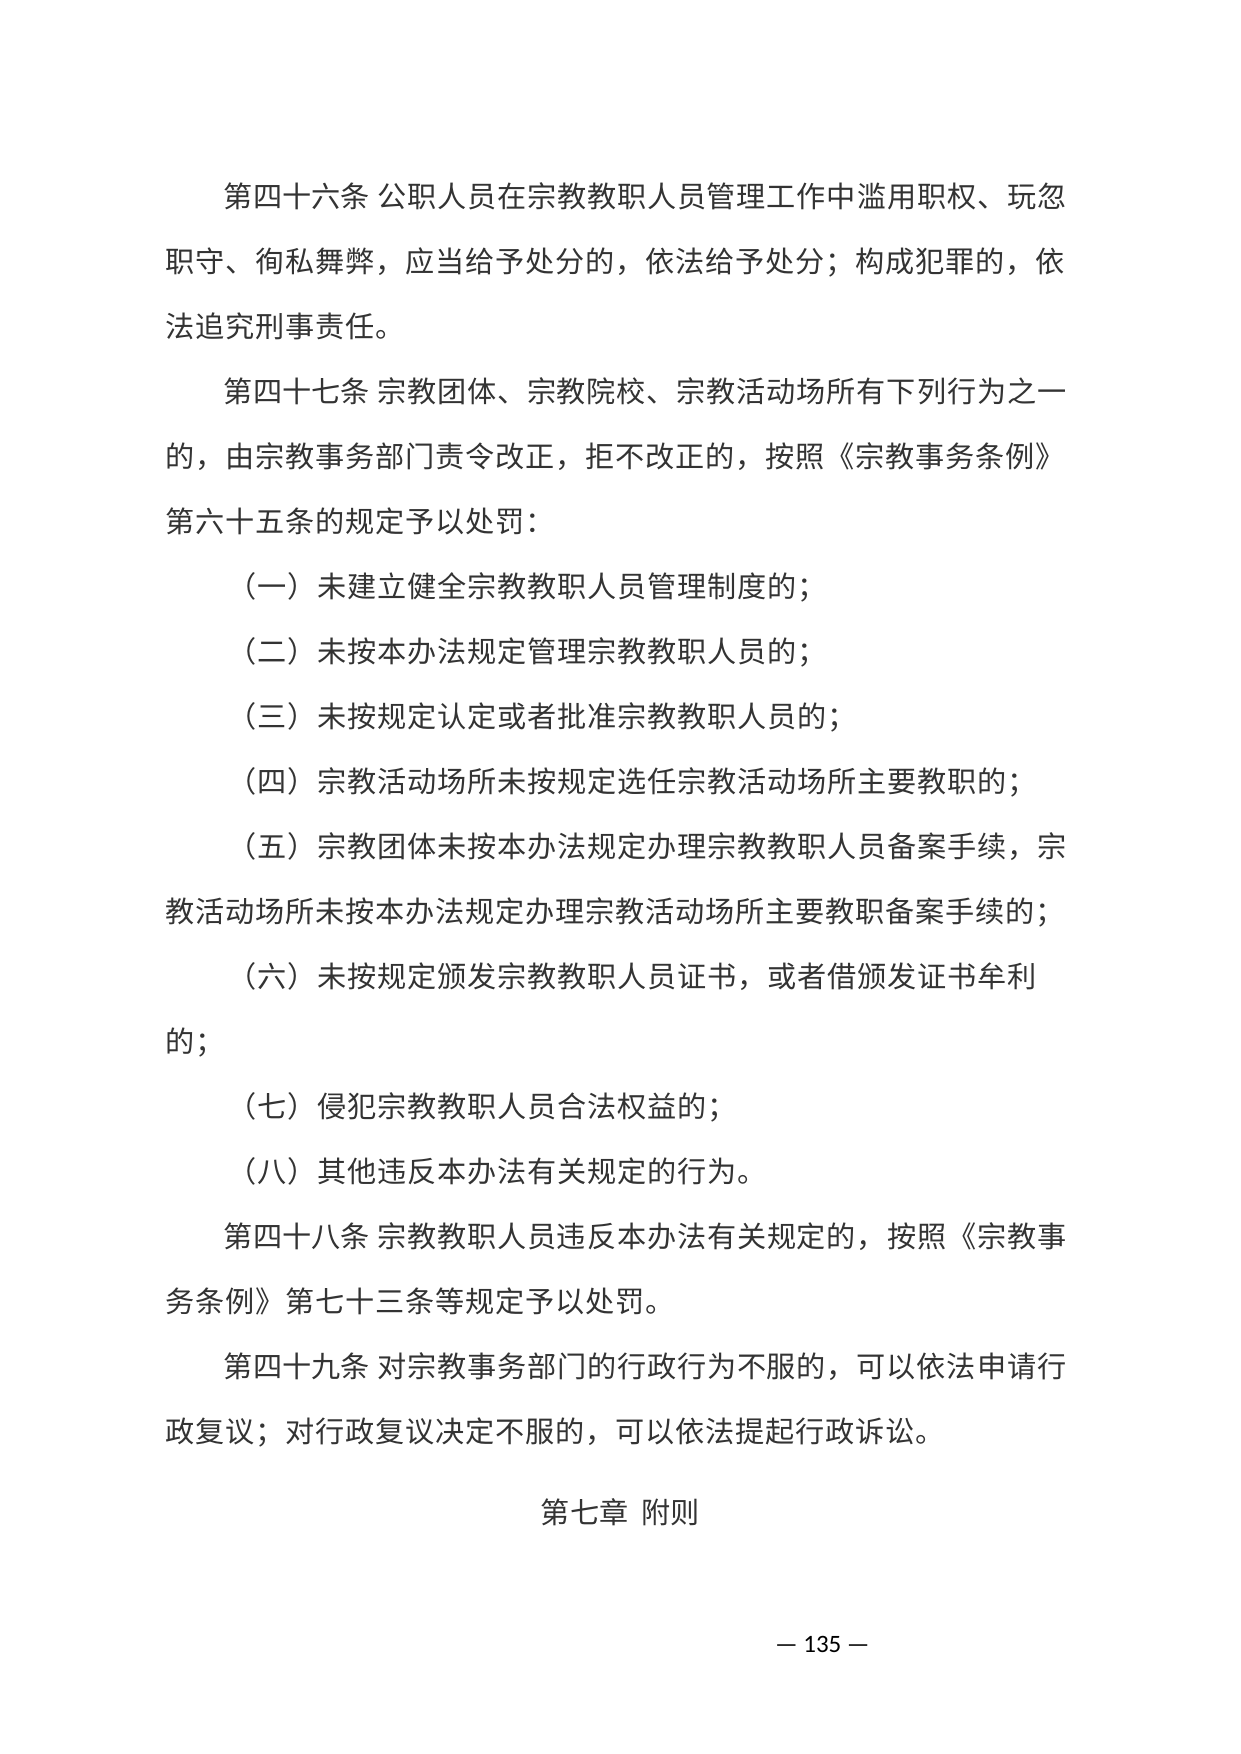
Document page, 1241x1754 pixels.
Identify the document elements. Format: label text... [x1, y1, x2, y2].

text （四）宗教活动场所未按规定选任宗教活动场所主要教职的； [165, 747, 1075, 812]
text （二）未按本办法规定管理宗教教职人员的； [165, 617, 1075, 682]
text （八）其他违反本办法有关规定的行为。 [165, 1137, 1075, 1202]
text （三）未按规定认定或者批准宗教教职人员的； [165, 682, 1075, 747]
text （五）宗教团体未按本办法规定办理宗教教职人员备案手续，宗教活动场所未按本办法规定办理宗教活动场所主要教职备案手续的； [165, 812, 1075, 942]
text （六）未按规定颁发宗教教职人员证书，或者借颁发证书牟利的； [165, 942, 1075, 1072]
text （七）侵犯宗教教职人员合法权益的； [165, 1072, 1075, 1137]
text 第四十七条 宗教团体、宗教院校、宗教活动场所有下列行为之一的，由宗教事务部门责令改正，拒不改正的，按照《宗教事务条例》第六十五条的规定予以处罚： [165, 357, 1075, 552]
text 第四十八条 宗教教职人员违反本办法有关规定的，按照《宗教事务条例》第七十三条等规定予以处罚。 [165, 1202, 1075, 1332]
text 第四十六条 公职人员在宗教教职人员管理工作中滥用职权、玩忽职守、徇私舞弊，应当给予处分的，依法给予处分；构成犯罪的，依法追究刑事责任。 [165, 162, 1075, 357]
text 第七章 附则 [165, 1478, 1075, 1543]
text （一）未建立健全宗教教职人员管理制度的； [165, 552, 1075, 617]
text 第四十九条 对宗教事务部门的行政行为不服的，可以依法申请行政复议；对行政复议决定不服的，可以依法提起行政诉讼。 [165, 1332, 1075, 1462]
